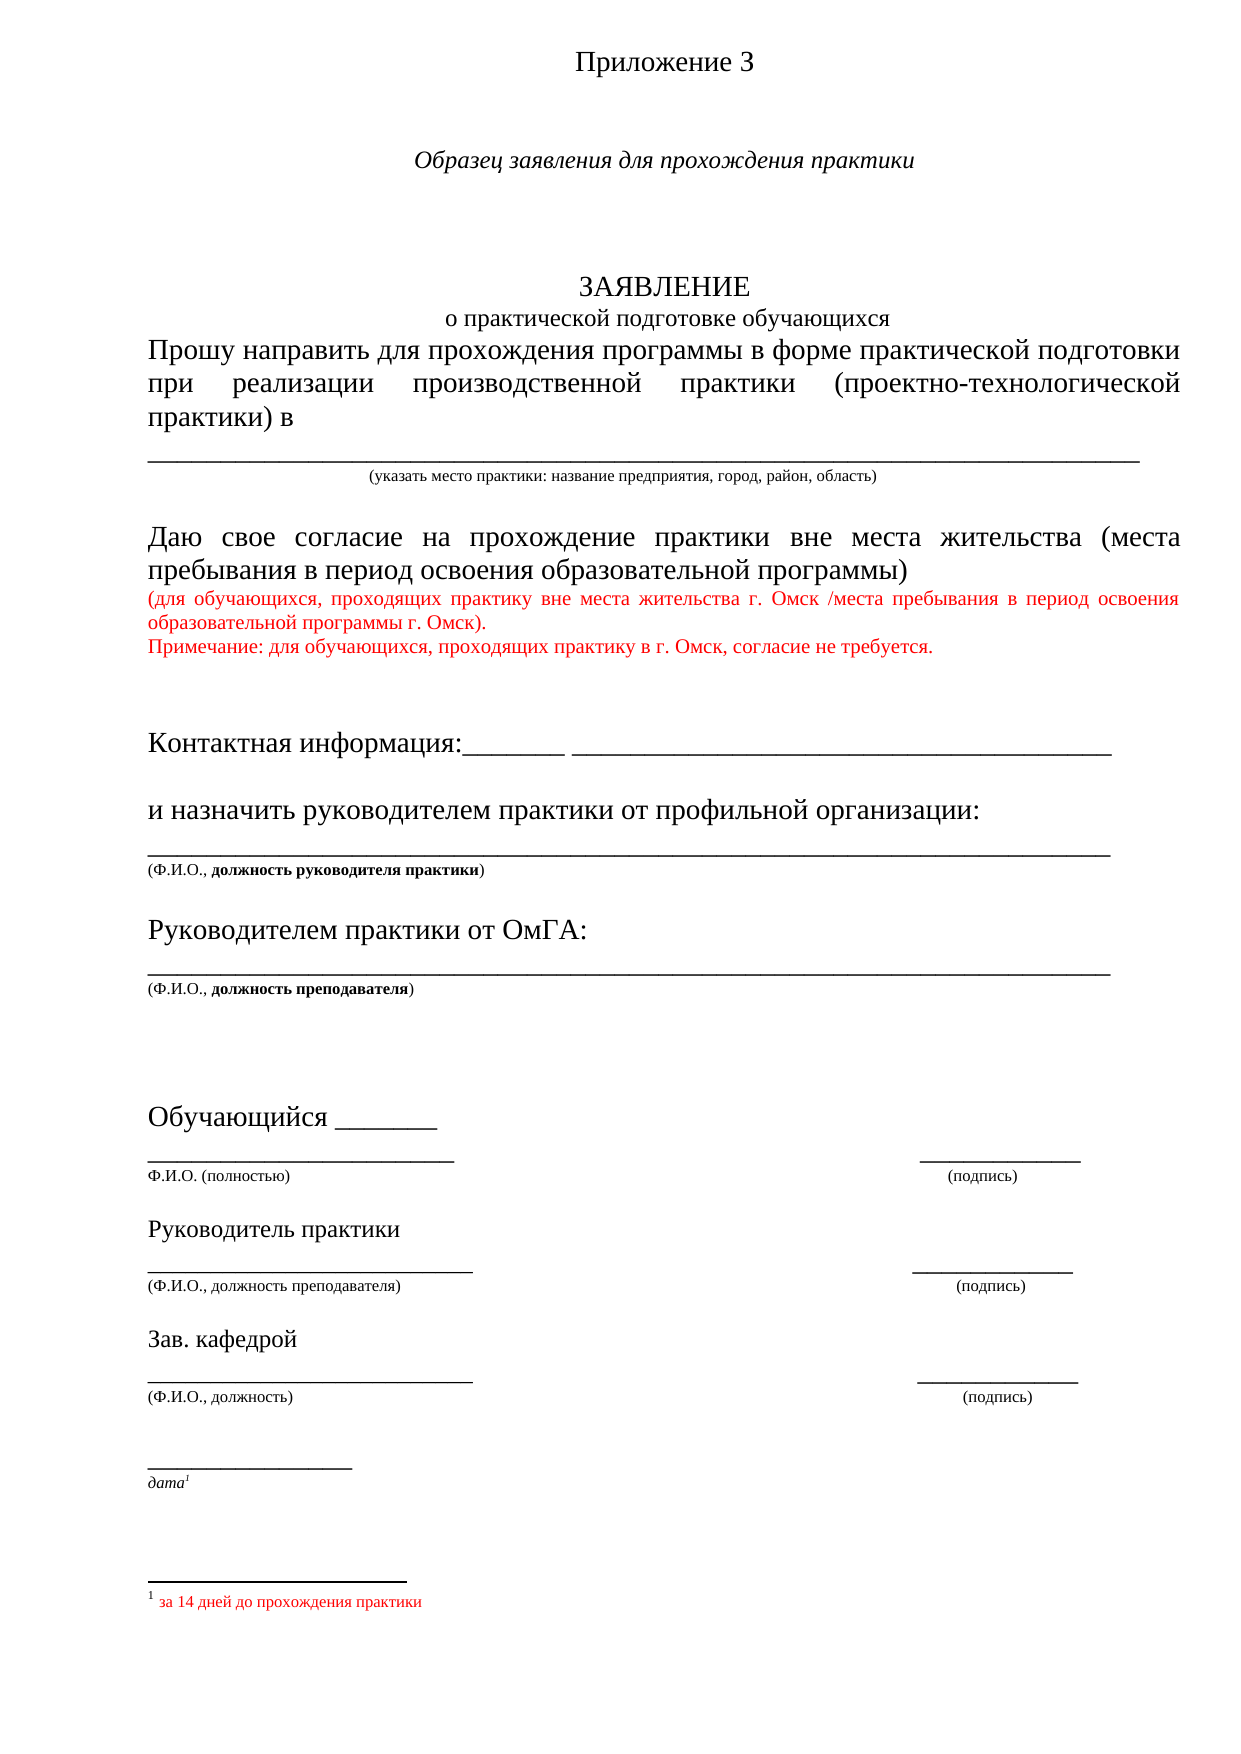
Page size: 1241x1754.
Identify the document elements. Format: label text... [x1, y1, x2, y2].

text ЗАЯВЛЕНИЕ [148, 269, 1181, 303]
text Образец заявления для прохождения практики [148, 145, 1181, 174]
text (Ф.И.О., должность) (подпись) [148, 1386, 1181, 1406]
text о практической подготовке обучающихся [148, 303, 1181, 332]
text __________________________ ___________ [148, 1243, 1181, 1276]
text (указать место практики: название предприятия, город, район, область) [148, 466, 1181, 485]
text дата [148, 1473, 1181, 1492]
text ____________________________________________________________________ [148, 432, 1181, 466]
text Руководитель практики [148, 1214, 1181, 1243]
text (Ф.И.О., должность преподавателя) [148, 979, 1181, 998]
text Прошу направить для прохождения программы в форме практической подготовки при реализации производственной практики (проектно-технологической практики) в [148, 332, 1181, 432]
text (для обучающихся, проходящих практику вне места жительства г. Омск /места пребывания в период освоения образовательной программы г. Омск). [148, 586, 1181, 634]
text Контактная информация:_______ _____________________________________ [148, 725, 1181, 759]
text ______________ [148, 1439, 1181, 1473]
text Приложение З [148, 44, 1181, 78]
text (Ф.И.О., должность руководителя практики) [148, 859, 1181, 878]
text Обучающийся _______ [148, 1099, 1181, 1132]
text (Ф.И.О., должность преподавателя) (подпись) [148, 1276, 1181, 1295]
text _____________________ ___________ [148, 1132, 1181, 1166]
text Руководителем практики от ОмГА: [148, 912, 1181, 946]
text Даю свое согласие на прохождение практики вне места жительства (места пребывания в период освоения образовательной программы) [148, 519, 1181, 586]
text __________________________________________________________________ [148, 946, 1181, 979]
text Примечание: для обучающихся, проходящих практику в г. Омск, согласие не требуется. [148, 634, 1181, 658]
text __________________________________________________________________ [148, 826, 1181, 859]
text и назначить руководителем практики от профильной организации: [148, 792, 1181, 826]
text __________________________ ___________ [148, 1353, 1181, 1386]
text Ф.И.О. (полностью) (подпись) [148, 1166, 1181, 1185]
text Зав. кафедрой [148, 1324, 1181, 1353]
